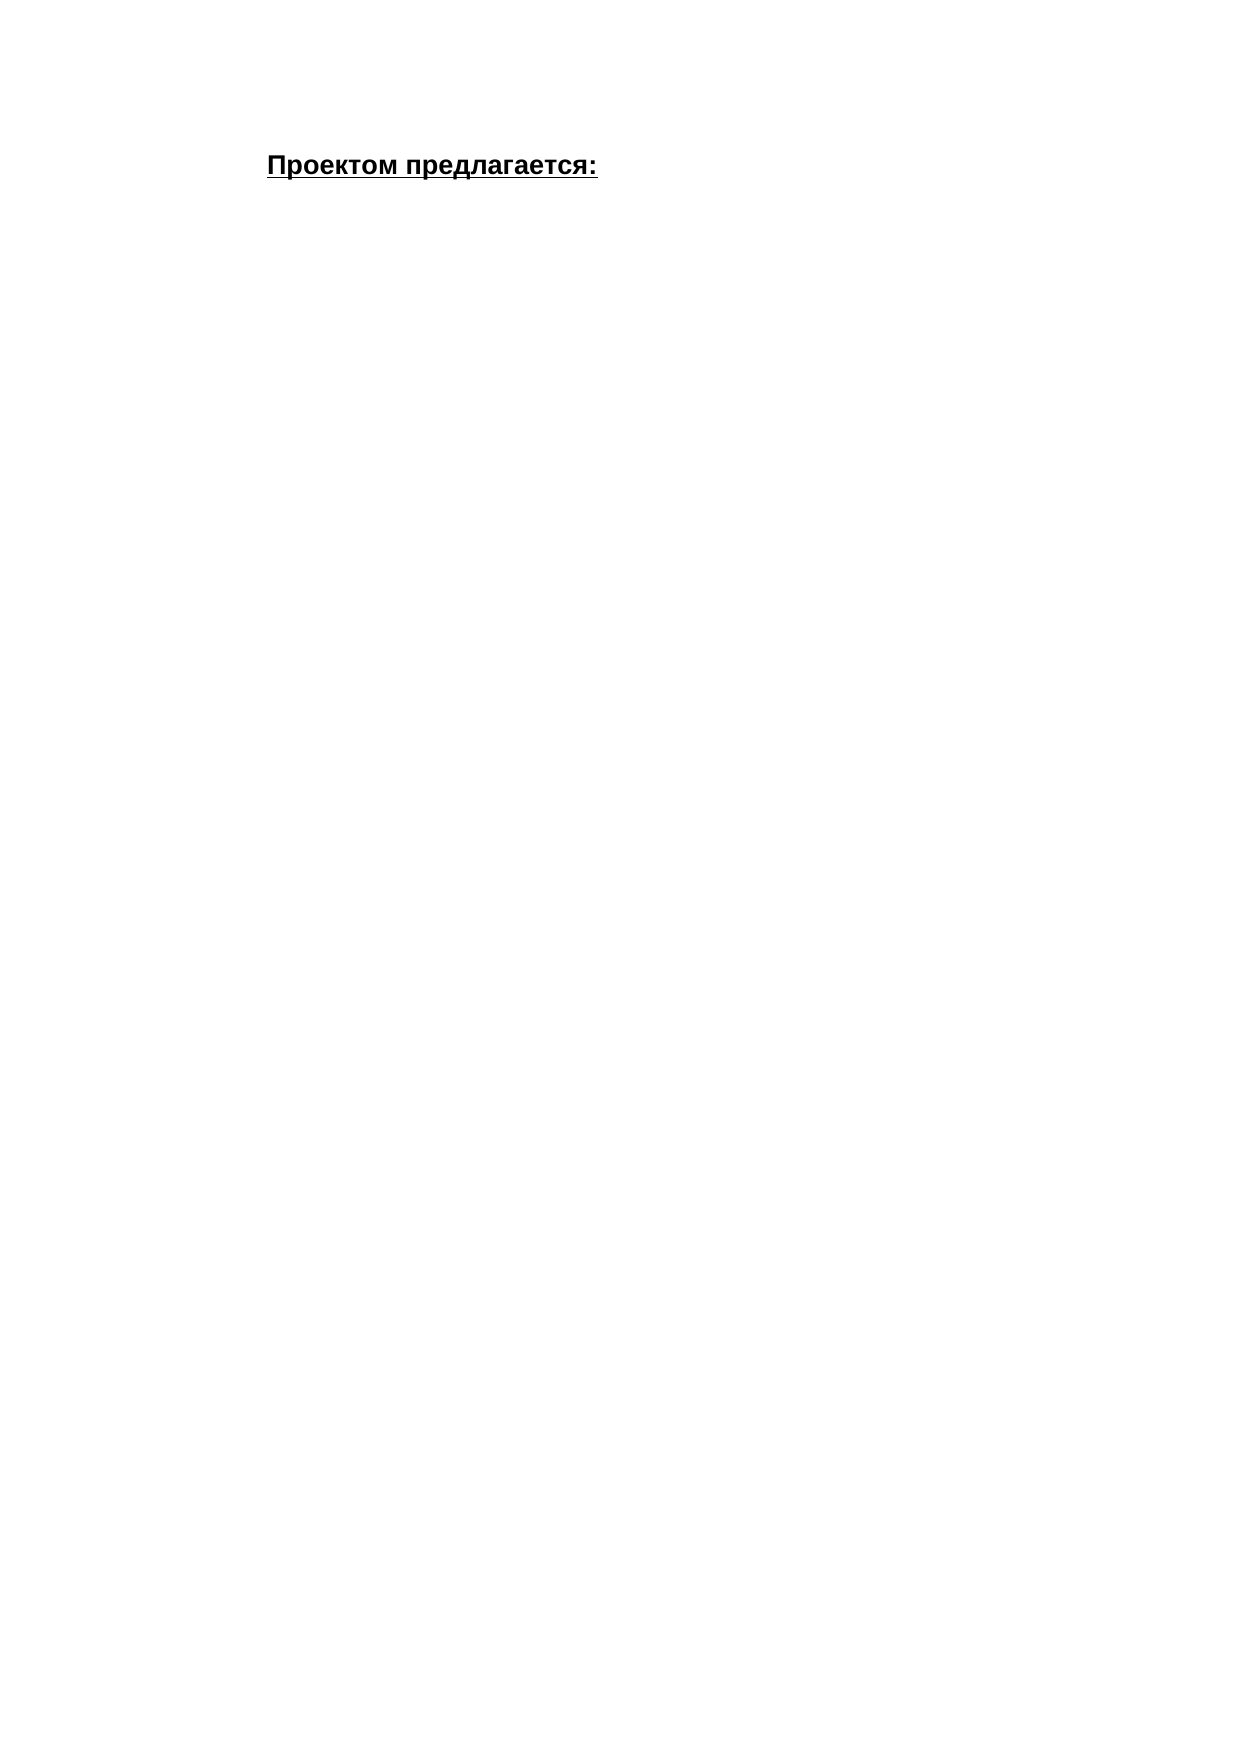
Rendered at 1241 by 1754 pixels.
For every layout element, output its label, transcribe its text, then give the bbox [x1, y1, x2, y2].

text Проектом предлагается: [177, 149, 1152, 181]
